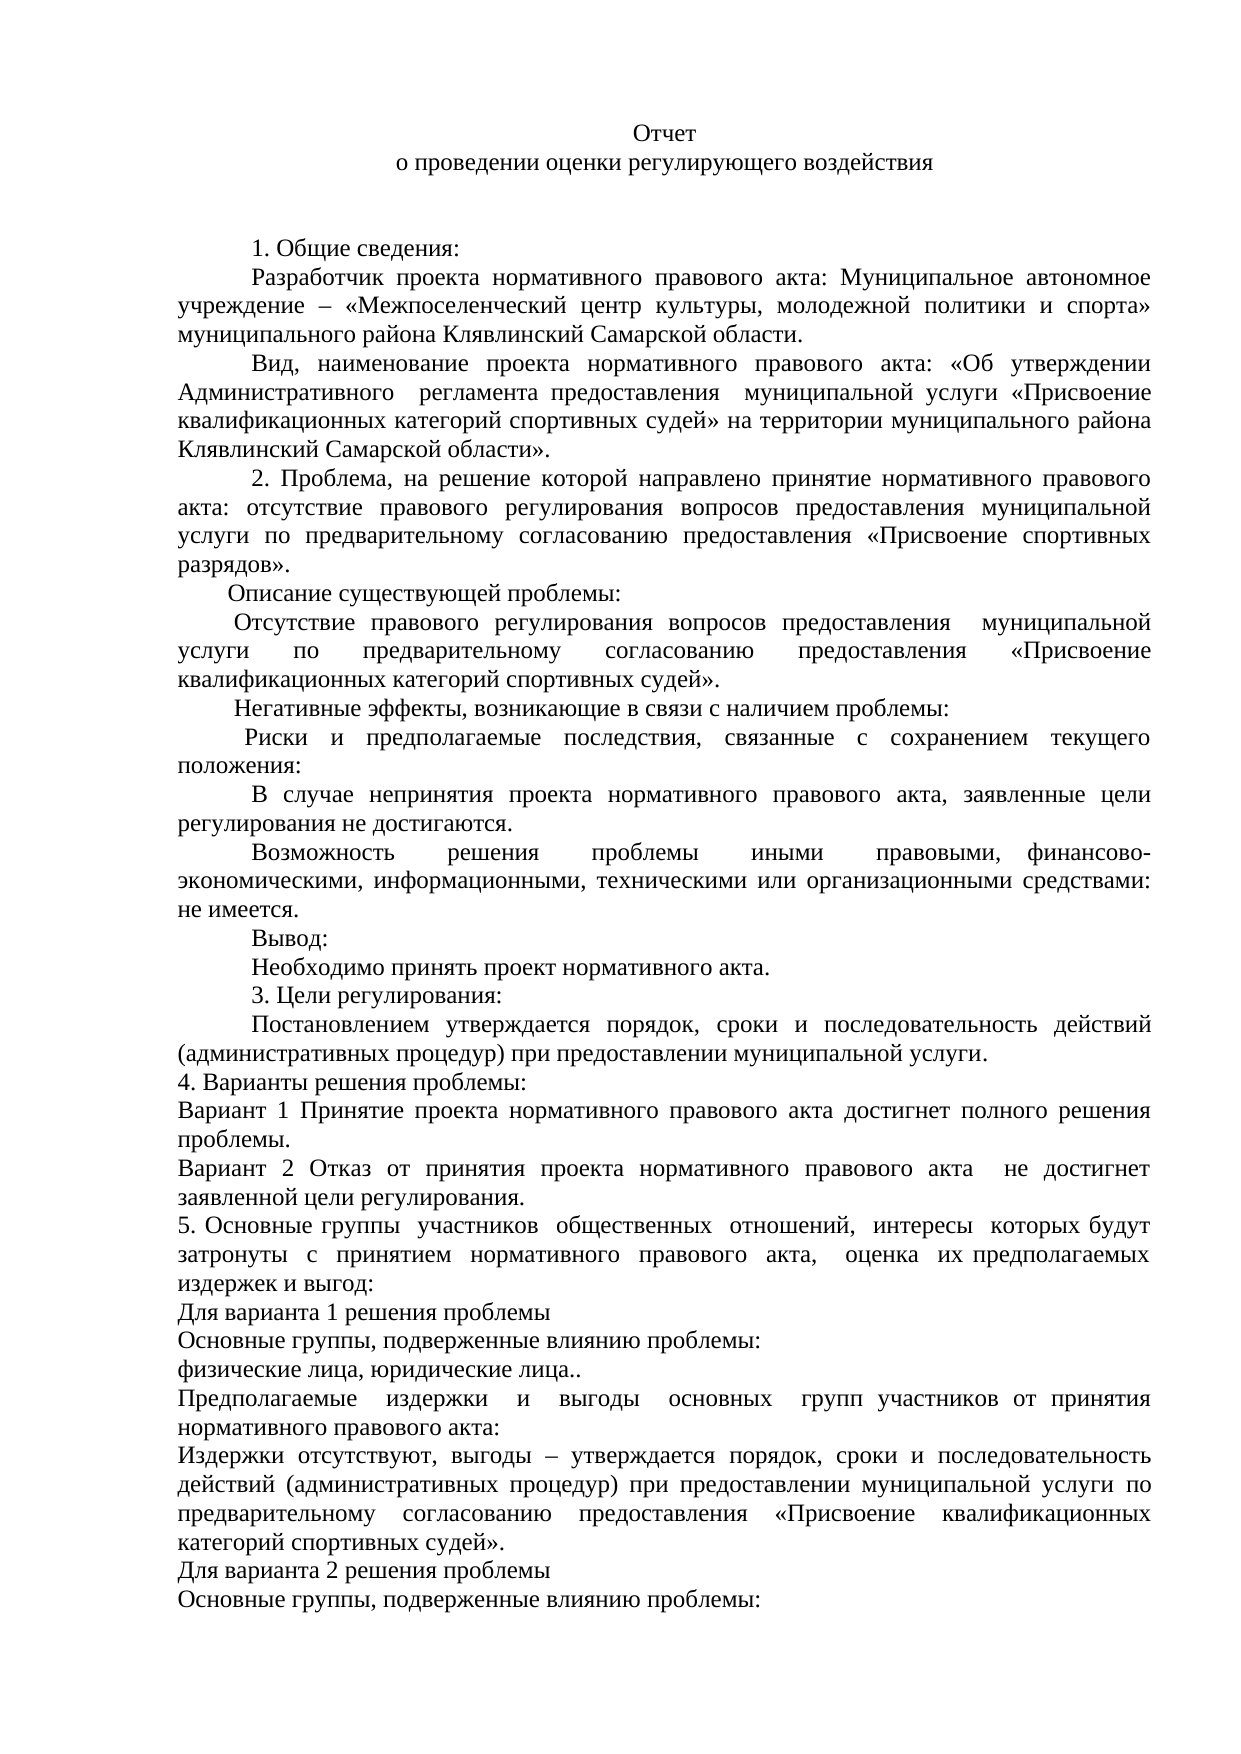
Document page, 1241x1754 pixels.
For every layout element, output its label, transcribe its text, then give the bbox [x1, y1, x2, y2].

text о проведении оценки регулирующего воздействия [177, 147, 1152, 176]
title Постановлением утверждается порядок, сроки и последовательность действий (административных процедур) при предоставлении муниципальной услуги. [177, 1009, 1152, 1067]
text Негативные эффекты, возникающие в связи с наличием проблемы: [177, 693, 1152, 722]
text Необходимо принять проект нормативного акта. [177, 952, 1152, 981]
text 4. Варианты решения проблемы: [177, 1067, 1152, 1096]
text Разработчик проекта нормативного правового акта: Муниципальное автономное учреждение – «Межпоселенческий центр культуры, молодежной политики и спорта» муниципального района Клявлинский Самарской области. [177, 262, 1152, 348]
text 5. Основные группы участников общественных отношений, интересы которых будут затронуты с принятием нормативного правового акта, оценка их предполагаемых издержек и выгод: [177, 1211, 1152, 1297]
text Основные группы, подверженные влиянию проблемы: [177, 1326, 1152, 1354]
text Описание существующей проблемы: [177, 578, 1152, 607]
text Отсутствие правового регулирования вопросов предоставления муниципальной услуги по предварительному согласованию предоставления «Присвоение квалификационных категорий спортивных судей». [177, 607, 1152, 693]
text 2. Проблема, на решение которой направлено принятие нормативного правового акта: отсутствие правового регулирования вопросов предоставления муниципальной услуги по предварительному согласованию предоставления «Присвоение спортивных разрядов». [177, 463, 1152, 578]
text Отчет [177, 118, 1152, 147]
text Возможность решения проблемы иными правовыми, финансово-экономическими, информационными, техническими или организационными средствами: не имеется. [177, 837, 1152, 923]
text Вариант 1 Принятие проекта нормативного правового акта достигнет полного решения проблемы. [177, 1096, 1152, 1153]
text 1. Общие сведения: [177, 233, 1152, 262]
text Предполагаемые издержки и выгоды основных групп участников от принятия нормативного правового акта: [177, 1383, 1152, 1441]
text 3. Цели регулирования: [177, 981, 1152, 1009]
text Для варианта 2 решения проблемы [177, 1556, 1152, 1584]
title Вид, наименование проекта нормативного правового акта: «Об утверждении Административного регламента предоставления муниципальной услуги «Присвоение квалификационных категорий спортивных судей» на территории муниципального района Клявлинский Самарской области». [177, 348, 1152, 463]
text Вариант 2 Отказ от принятия проекта нормативного правового акта не достигнет заявленной цели регулирования. [177, 1153, 1152, 1211]
text Вывод: [177, 923, 1152, 952]
text Основные группы, подверженные влиянию проблемы: [177, 1584, 1152, 1613]
text Издержки отсутствуют, выгоды – утверждается порядок, сроки и последовательность действий (административных процедур) при предоставлении муниципальной услуги по предварительному согласованию предоставления «Присвоение квалификационных категорий спортивных судей». [177, 1441, 1152, 1556]
text В случае непринятия проекта нормативного правового акта, заявленные цели регулирования не достигаются. [177, 779, 1152, 837]
text Для варианта 1 решения проблемы [177, 1297, 1152, 1326]
text физические лица, юридические лица.. [177, 1354, 1152, 1383]
text Риски и предполагаемые последствия, связанные с сохранением текущего положения: [177, 722, 1152, 779]
